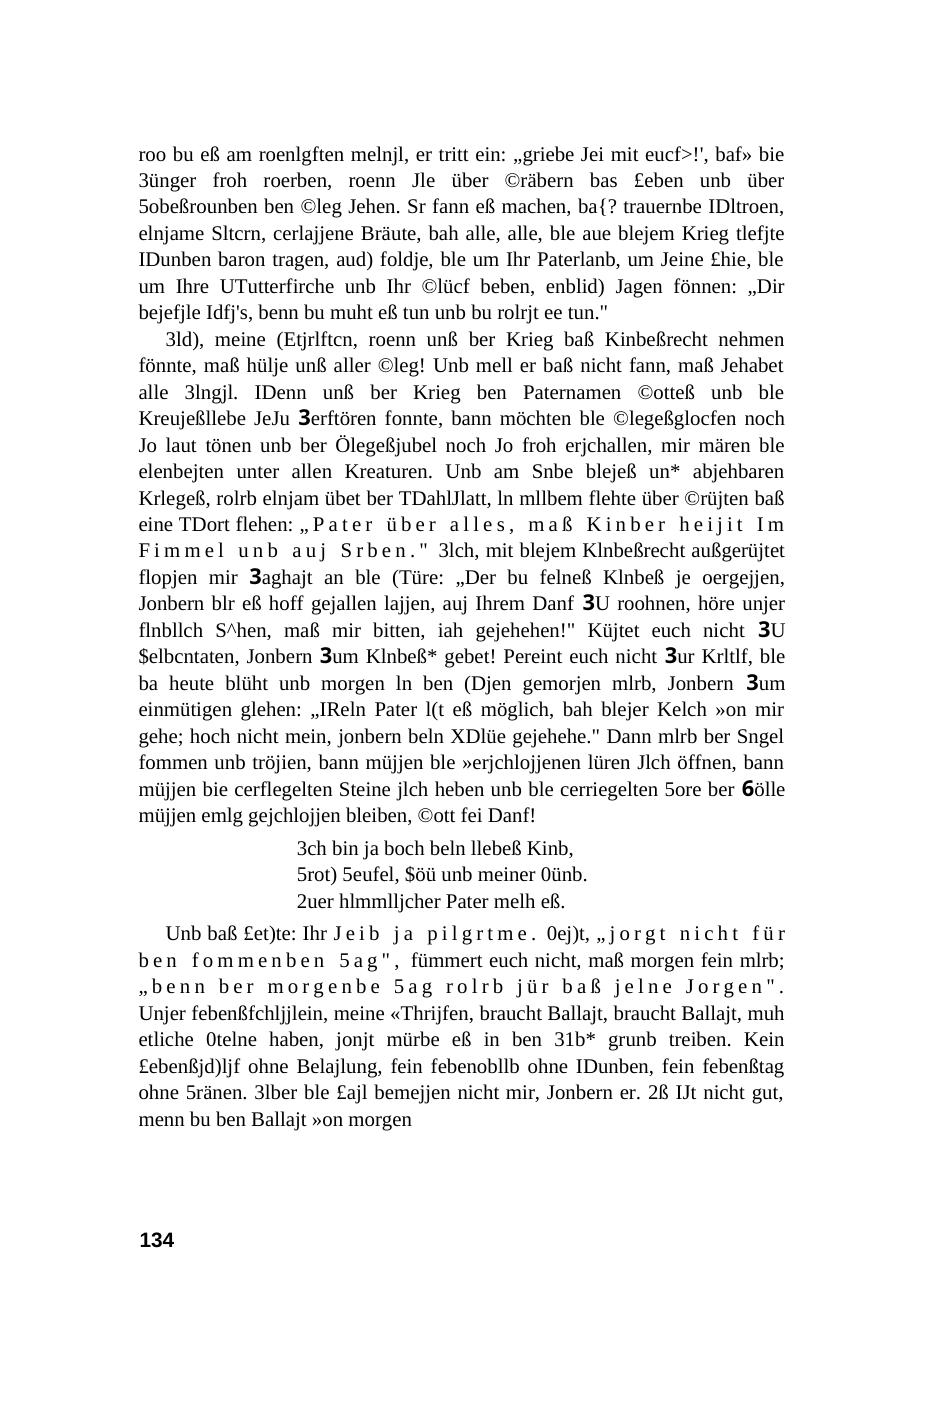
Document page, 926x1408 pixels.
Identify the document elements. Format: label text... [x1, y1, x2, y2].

text roo bu eß am roenlgften melnjl, er tritt ein: „griebe Jei mit eucf>!', baf» bie 3ünger froh roerben, roenn Jle über ©räbern bas £eben unb über 5obeßrounben ben ©leg Jehen. Sr fann eß machen, ba{? trauernbe IDltroen, elnjame Sltcrn, cerlajjene Bräute, bah alle, alle, ble aue blejem Krieg tlefjte IDunben baron tragen, aud) foldje, ble um Ihr Paterlanb, um Jeine £hie, ble um Ihre UTutterfirche unb Ihr ©lücf beben, enblid) Jagen fönnen: „Dir bejefjle Idfj's, benn bu muht eß tun unb bu rolrjt ee tun." [138, 140, 785, 325]
text 3ch bin ja boch beln llebeß Kinb, [297, 834, 785, 860]
text 134 [139, 1231, 174, 1252]
text 3ld), meine (Etjrlftcn, roenn unß ber Krieg baß Kinbeßrecht nehmen fönnte, maß hülje unß aller ©leg! Unb mell er baß nicht fann, maß Jehabet alle 3lngjl. IDenn unß ber Krieg ben Paternamen ©otteß unb ble Kreujeßllebe JeJu 3erftören fonnte, bann möchten ble ©legeßglocfen noch Jo laut tönen unb ber Ölegeßjubel noch Jo froh erjchallen, mir mären ble elenbejten unter allen Kreaturen. Unb am Snbe blejeß un* abjehbaren Krlegeß, rolrb elnjam übet ber TDahlJlatt, ln mllbem flehte über ©rüjten baß eine TDort flehen: „Pater über alles, maß Kinber heijit Im Fimmel unb auj Srben." 3lch, mit blejem Klnbeßrecht außgerüjtet flopjen mir 3aghajt an ble (Türe: „Der bu felneß Klnbeß je oergejjen, Jonbern blr eß hoff gejallen lajjen, auj Ihrem Danf 3U roohnen, höre unjer flnbllch S^hen, maß mir bitten, iah gejehehen!" Küjtet euch nicht 3U $elbcntaten, Jonbern 3um Klnbeß* gebet! Pereint euch nicht 3ur Krltlf, ble ba heute blüht unb morgen ln ben (Djen gemorjen mlrb, Jonbern 3um einmütigen glehen: „IReln Pater l(t eß möglich, bah blejer Kelch »on mir gehe; hoch nicht mein, jonbern beln XDlüe gejehehe." Dann mlrb ber Sngel fommen unb tröjien, bann müjjen ble »erjchlojjenen lüren Jlch öffnen, bann müjjen bie cerflegelten Steine jlch heben unb ble cerriegelten 5ore ber 6ölle müjjen emlg gejchlojjen bleiben, ©ott fei Danf! [138, 325, 785, 828]
text Unb baß £et)te: Ihr Jeib ja pilgrtme. 0ej)t, „jorgt nicht für ben fommenben 5ag", fümmert euch nicht, maß morgen fein mlrb; „benn ber morgenbe 5ag rolrb jür baß jelne Jorgen". Unjer febenßfchljjlein, meine «Thrijfen, braucht Ballajt, braucht Ballajt, muh etliche 0telne haben, jonjt mürbe eß in ben 31b* grunb treiben. Kein £ebenßjd)ljf ohne Belajlung, fein febenobllb ohne IDunben, fein febenßtag ohne 5ränen. 3lber ble £ajl bemejjen nicht mir, Jonbern er. 2ß IJt nicht gut, menn bu ben Ballajt »on morgen [138, 919, 785, 1131]
text 2uer hlmmlljcher Pater melh eß. [297, 887, 785, 913]
text 5rot) 5eufel, $öü unb meiner 0ünb. [297, 860, 785, 887]
